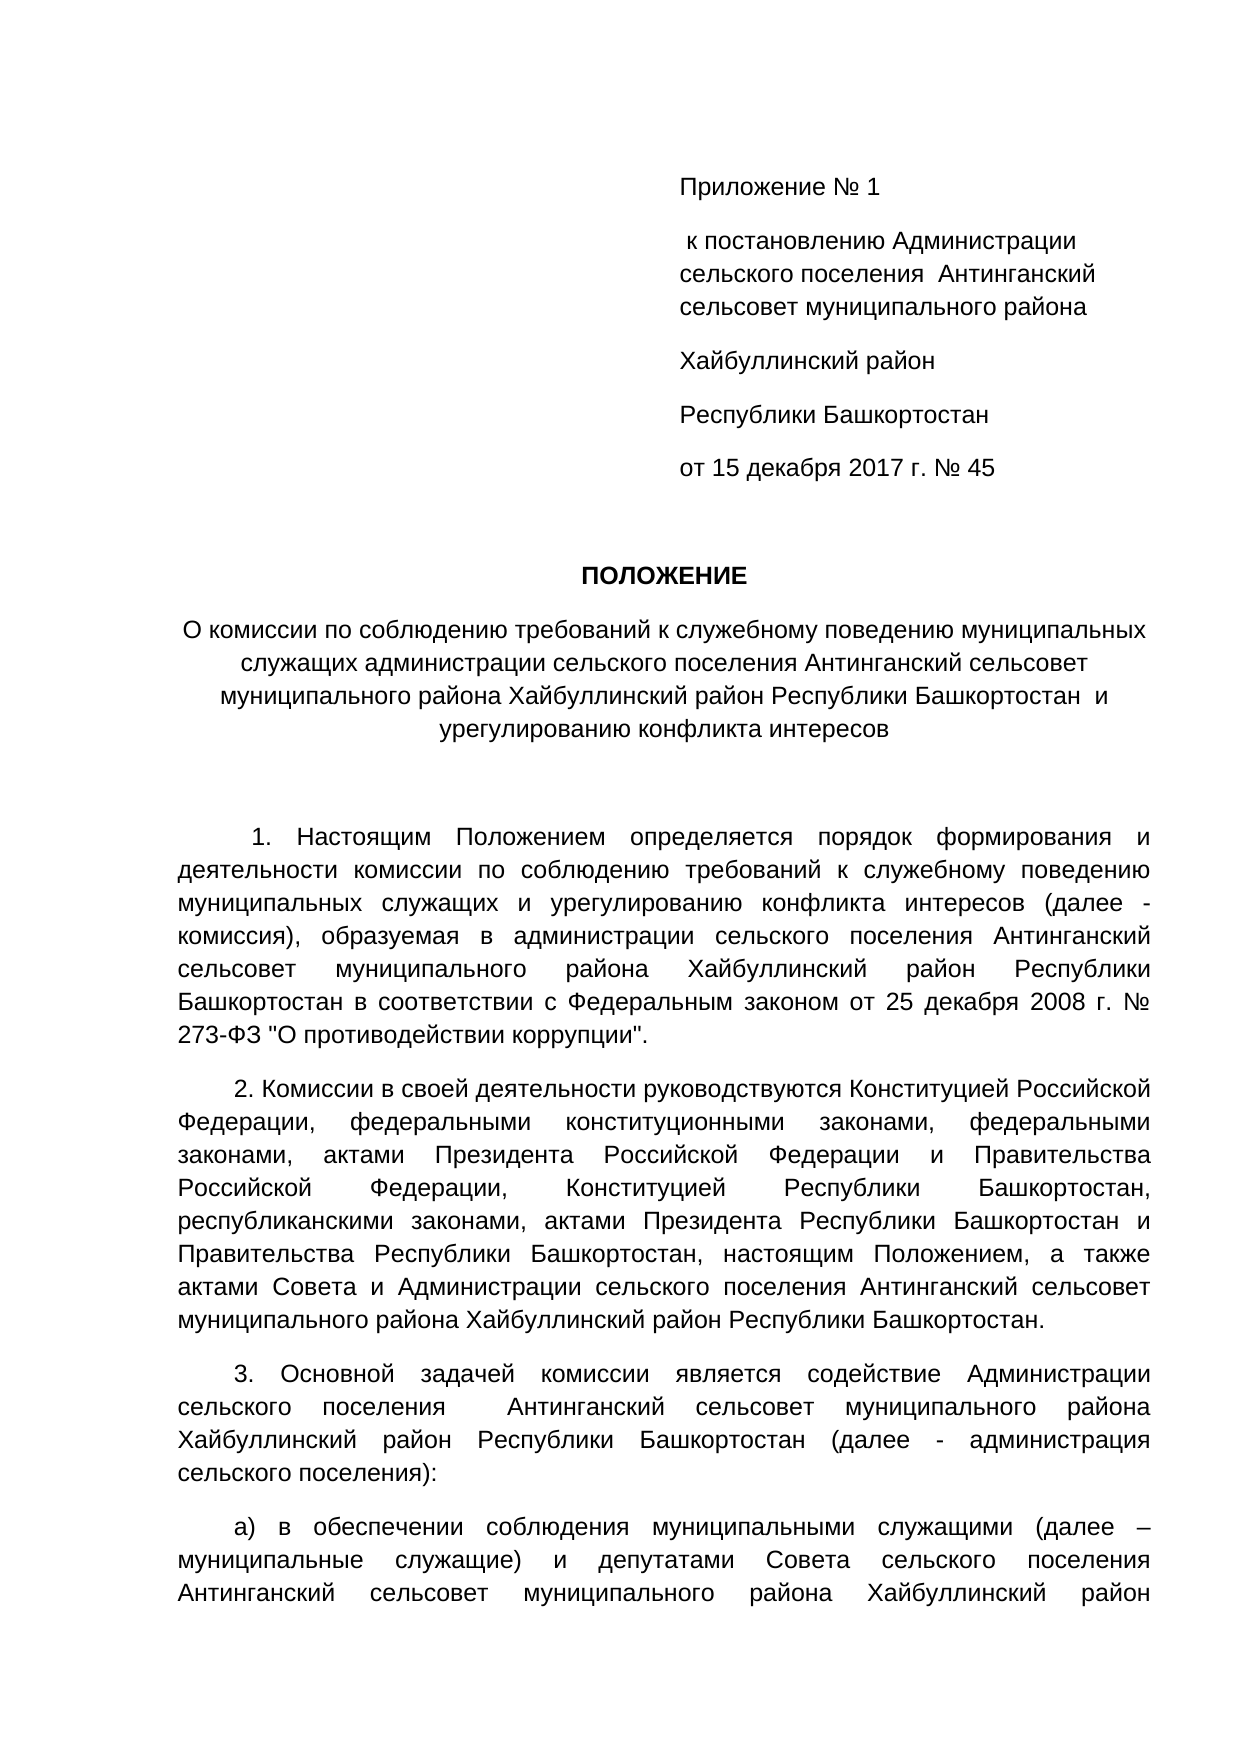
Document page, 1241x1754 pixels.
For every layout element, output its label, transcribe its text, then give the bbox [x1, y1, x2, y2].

text 1. Настоящим Положением определяется порядок формирования и деятельности комиссии по соблюдению требований к служебному поведению муниципальных служащих и урегулированию конфликта интересов (далее - комиссия), образуемая в администрации сельского поселения Антинганский сельсовет муниципального района Хайбуллинский район Республики Башкортостан в соответствии с Федеральным законом от 25 декабря 2008 г. № 273-ФЗ "О противодействии коррупции". [177, 822, 1152, 1049]
text О комиссии по соблюдению требований к служебному поведению муниципальных служащих администрации сельского поселения Антинганский сельсовет муниципального района Хайбуллинский район Республики Башкортостан и урегулированию конфликта интересов [177, 615, 1152, 743]
text Республики Башкортостан [679, 399, 1152, 428]
text Приложение № 1 [679, 172, 1152, 201]
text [177, 1512, 1152, 1606]
text 3. Основной задачей комиссии является содействие Администрации сельского поселения Антинганский сельсовет муниципального района Хайбуллинский район Республики Башкортостан (далее - администрация сельского поселения): [177, 1359, 1152, 1487]
text к постановлению Администрации сельского поселения Антинганский сельсовет муниципального района [679, 226, 1152, 321]
text ПОЛОЖЕНИЕ [177, 561, 1152, 590]
text Хайбуллинский район [679, 346, 1152, 374]
text от 15 декабря 2017 г. № 45 [679, 453, 1152, 482]
text 2. Комиссии в своей деятельности руководствуются Конституцией Российской Федерации, федеральными конституционными законами, федеральными законами, актами Президента Российской Федерации и Правительства Российской Федерации, Конституцией Республики Башкортостан, республиканскими законами, актами Президента Республики Башкортостан и Правительства Республики Башкортостан, настоящим Положением, а также актами Совета и Администрации сельского поселения Антинганский сельсовет муниципального района Хайбуллинский район Республики Башкортостан. [177, 1074, 1152, 1334]
